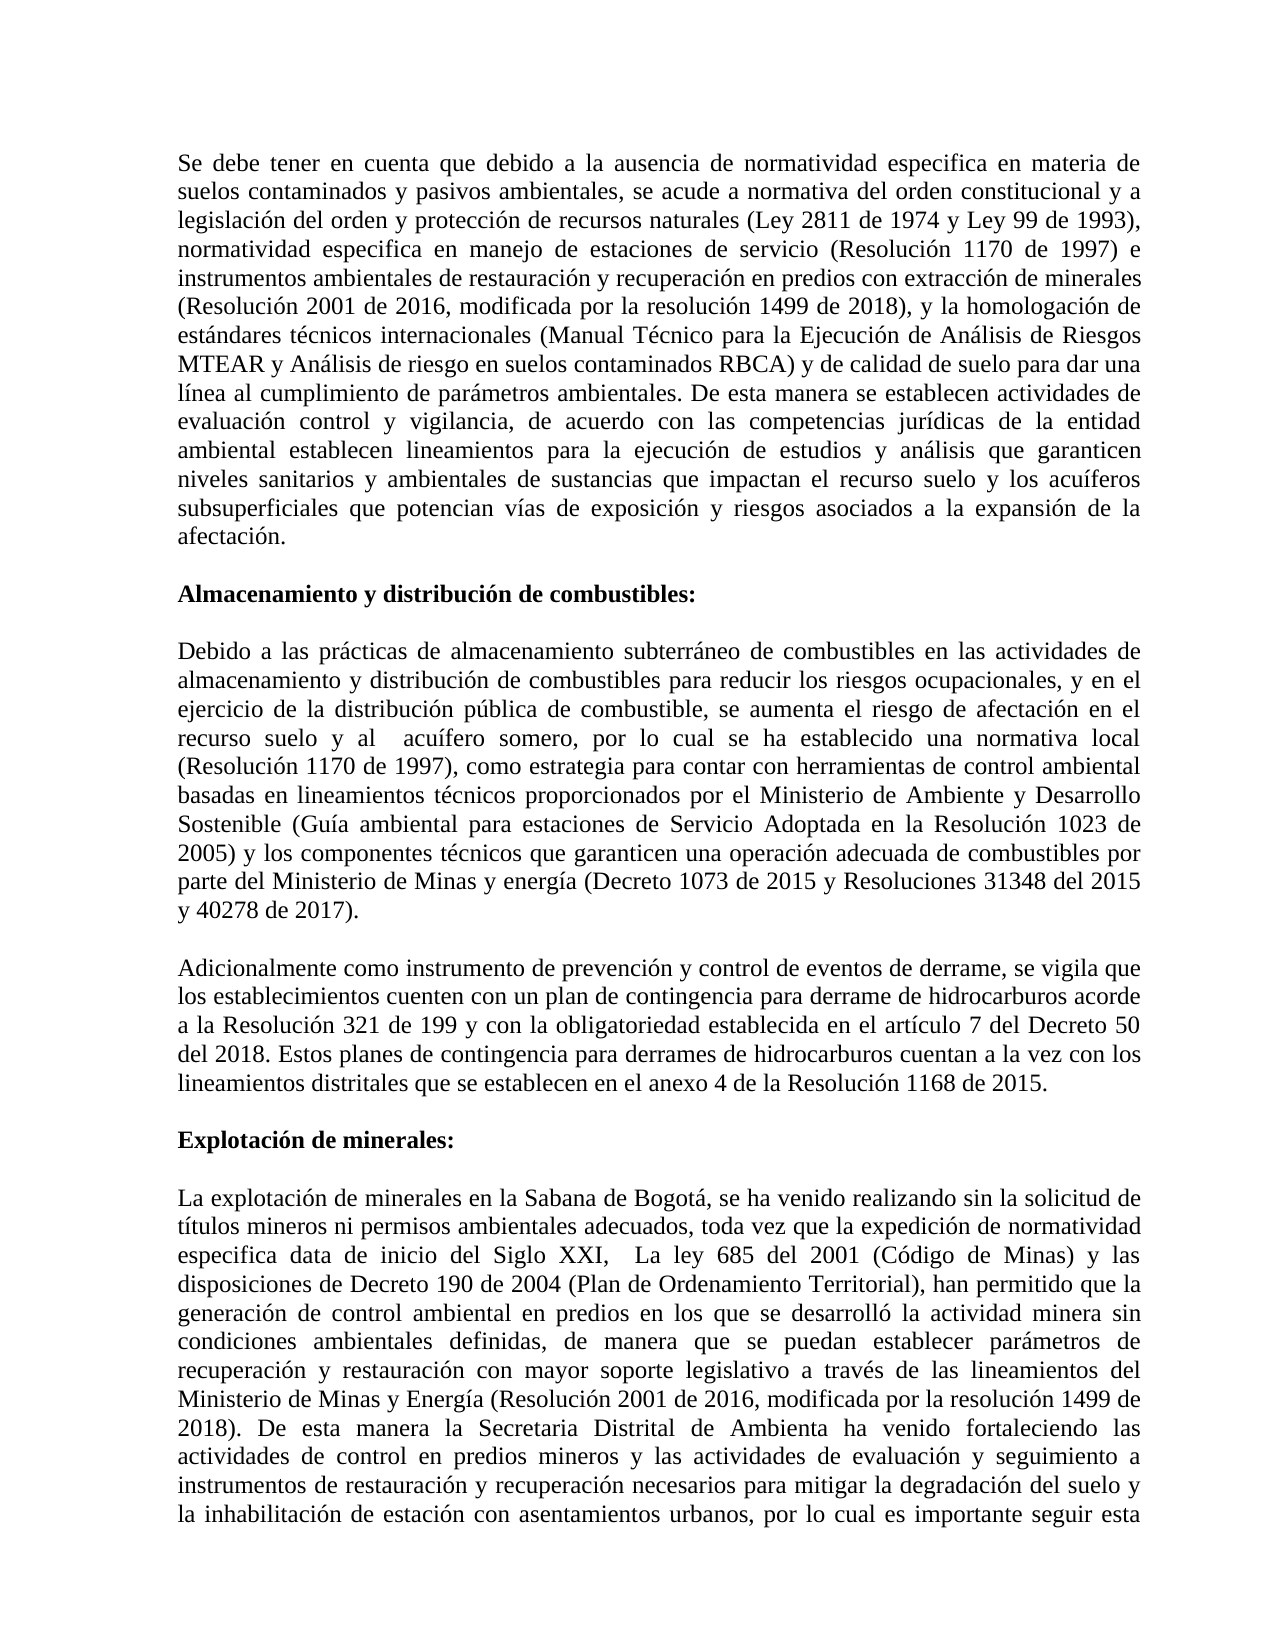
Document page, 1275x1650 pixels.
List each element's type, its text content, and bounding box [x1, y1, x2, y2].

text Explotación de minerales: [177, 1125, 1142, 1154]
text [177, 1183, 1142, 1528]
text Se debe tener en cuenta que debido a la ausencia de normatividad especifica en materia de suelos contaminados y pasivos ambientales, se acude a normativa del orden constitucional y a legislación del orden y protección de recursos naturales (Ley 2811 de 1974 y Ley 99 de 1993), normatividad especifica en manejo de estaciones de servicio (Resolución 1170 de 1997) e instrumentos ambientales de restauración y recuperación en predios con extracción de minerales (Resolución 2001 de 2016, modificada por la resolución 1499 de 2018), y la homologación de estándares técnicos internacionales (Manual Técnico para la Ejecución de Análisis de Riesgos MTEAR y Análisis de riesgo en suelos contaminados RBCA) y de calidad de suelo para dar una línea al cumplimiento de parámetros ambientales. De esta manera se establecen actividades de evaluación control y vigilancia, de acuerdo con las competencias jurídicas de la entidad ambiental establecen lineamientos para la ejecución de estudios y análisis que garanticen niveles sanitarios y ambientales de sustancias que impactan el recurso suelo y los acuíferos subsuperficiales que potencian vías de exposición y riesgos asociados a la expansión de la afectación. [177, 148, 1142, 550]
text Debido a las prácticas de almacenamiento subterráneo de combustibles en las actividades de almacenamiento y distribución de combustibles para reducir los riesgos ocupacionales, y en el ejercicio de la distribución pública de combustible, se aumenta el riesgo de afectación en el recurso suelo y al acuífero somero, por lo cual se ha establecido una normativa local (Resolución 1170 de 1997), como estrategia para contar con herramientas de control ambiental basadas en lineamientos técnicos proporcionados por el Ministerio de Ambiente y Desarrollo Sostenible (Guía ambiental para estaciones de Servicio Adoptada en la Resolución 1023 de 2005) y los componentes técnicos que garanticen una operación adecuada de combustibles por parte del Ministerio de Minas y energía (Decreto 1073 de 2015 y Resoluciones 31348 del 2015 y 40278 de 2017). [177, 636, 1142, 924]
text Adicionalmente como instrumento de prevención y control de eventos de derrame, se vigila que los establecimientos cuenten con un plan de contingencia para derrame de hidrocarburos acorde a la Resolución 321 de 199 y con la obligatoriedad establecida en el artículo 7 del Decreto 50 del 2018. Estos planes de contingencia para derrames de hidrocarburos cuentan a la vez con los lineamientos distritales que se establecen en el anexo 4 de la Resolución 1168 de 2015. [177, 953, 1142, 1096]
text Almacenamiento y distribución de combustibles: [177, 579, 1142, 608]
